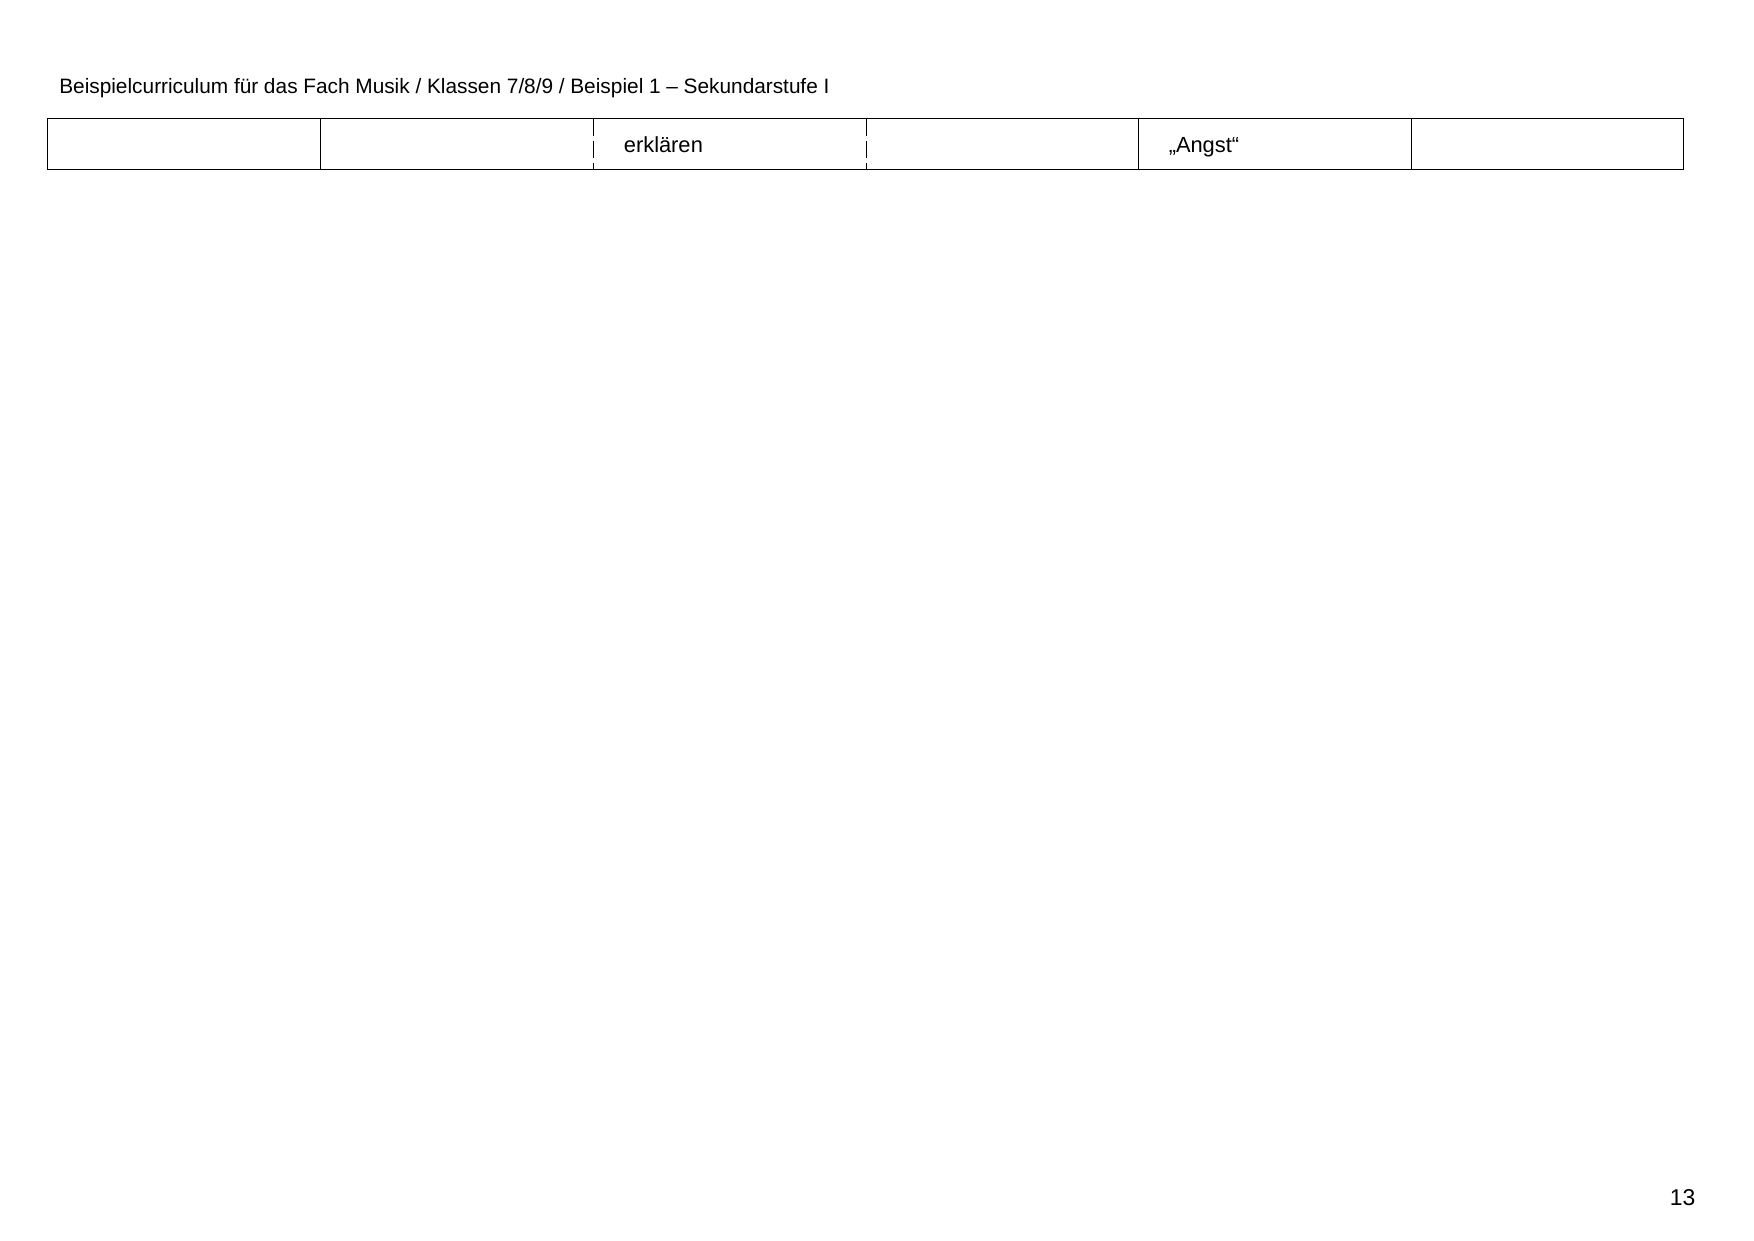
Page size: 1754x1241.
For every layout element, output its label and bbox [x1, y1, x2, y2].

table_cell [866, 119, 1138, 169]
table_cell [594, 119, 866, 169]
table_cell [48, 119, 320, 169]
table_cell [321, 119, 594, 169]
